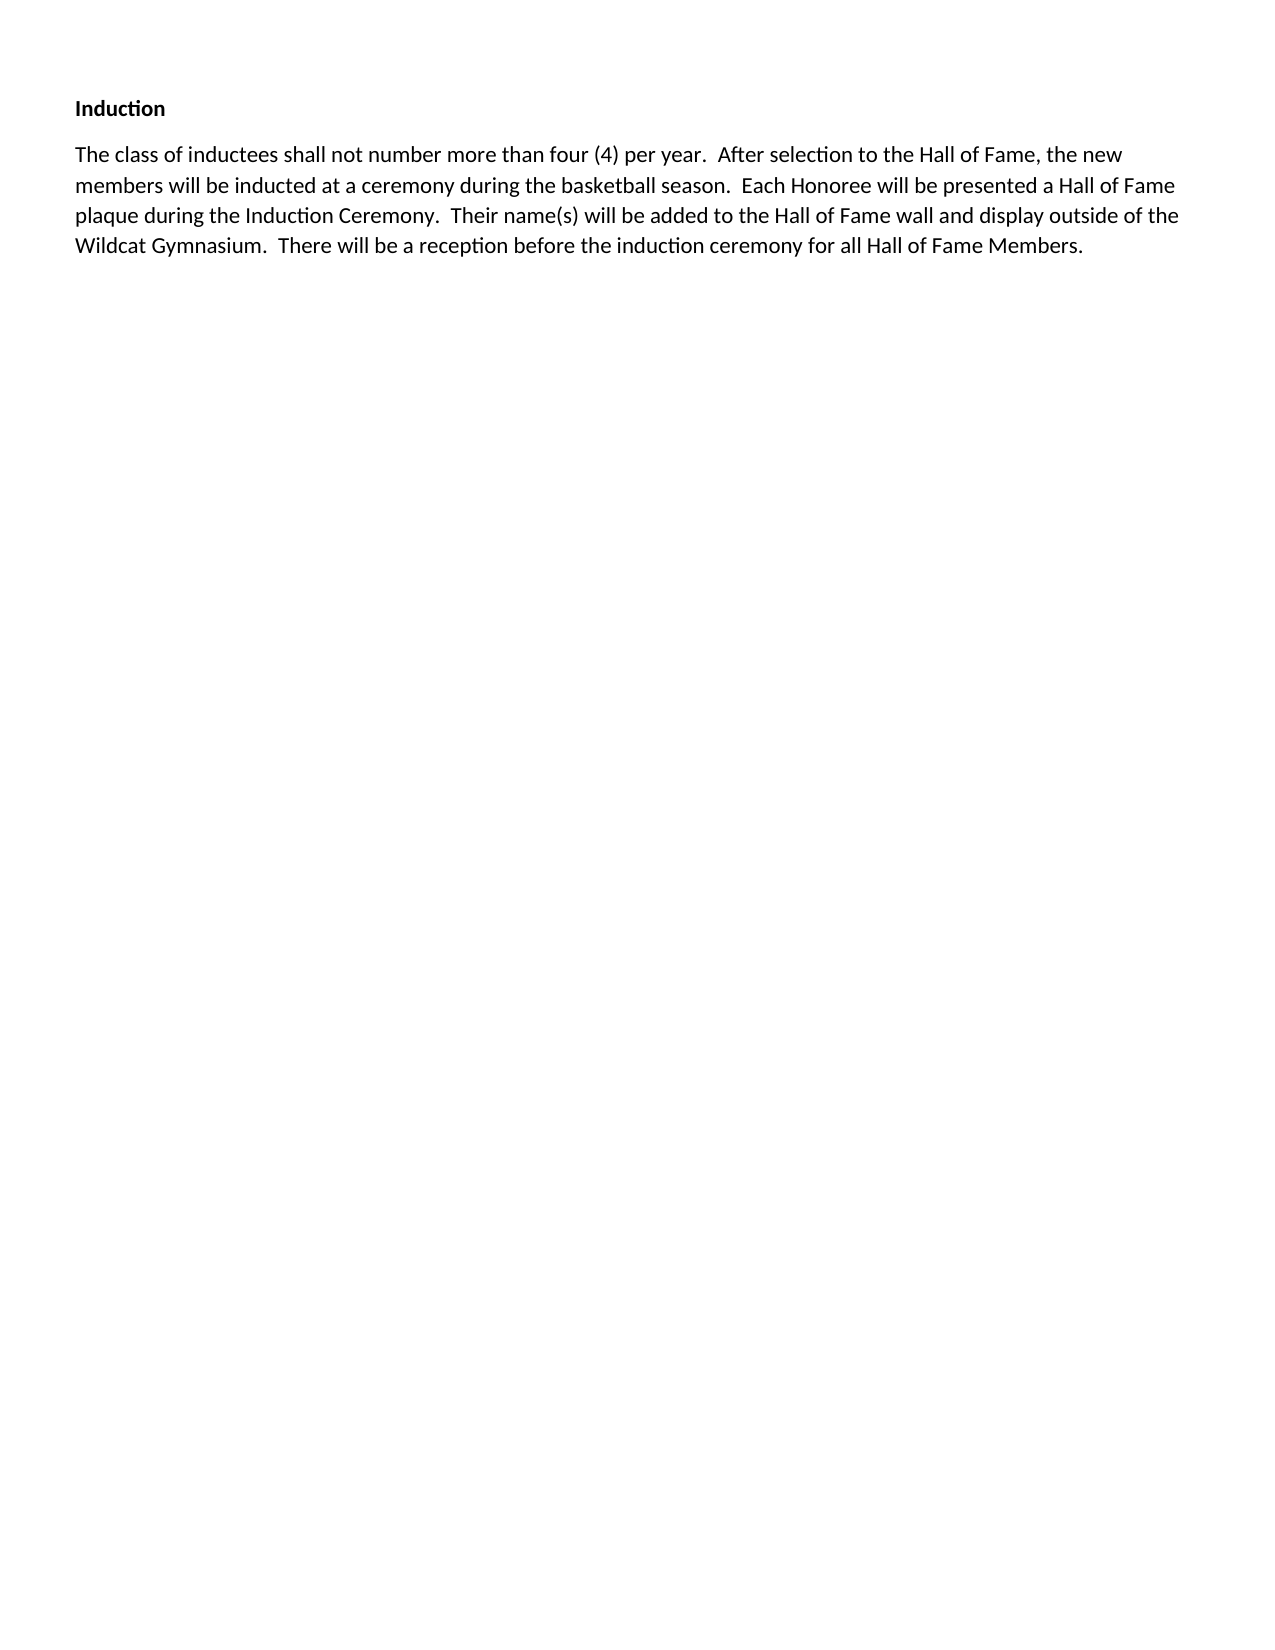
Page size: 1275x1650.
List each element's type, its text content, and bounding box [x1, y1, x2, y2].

text The class of inductees shall not number more than four (4) per year. After selection to the Hall of Fame, the new members will be inducted at a ceremony during the basketball season. Each Honoree will be presented a Hall of Fame plaque during the Induction Ceremony. Their name(s) will be added to the Hall of Fame wall and display outside of the Wildcat Gymnasium. There will be a reception before the induction ceremony for all Hall of Fame Members. [75, 141, 1200, 259]
text Induction [75, 94, 1200, 122]
